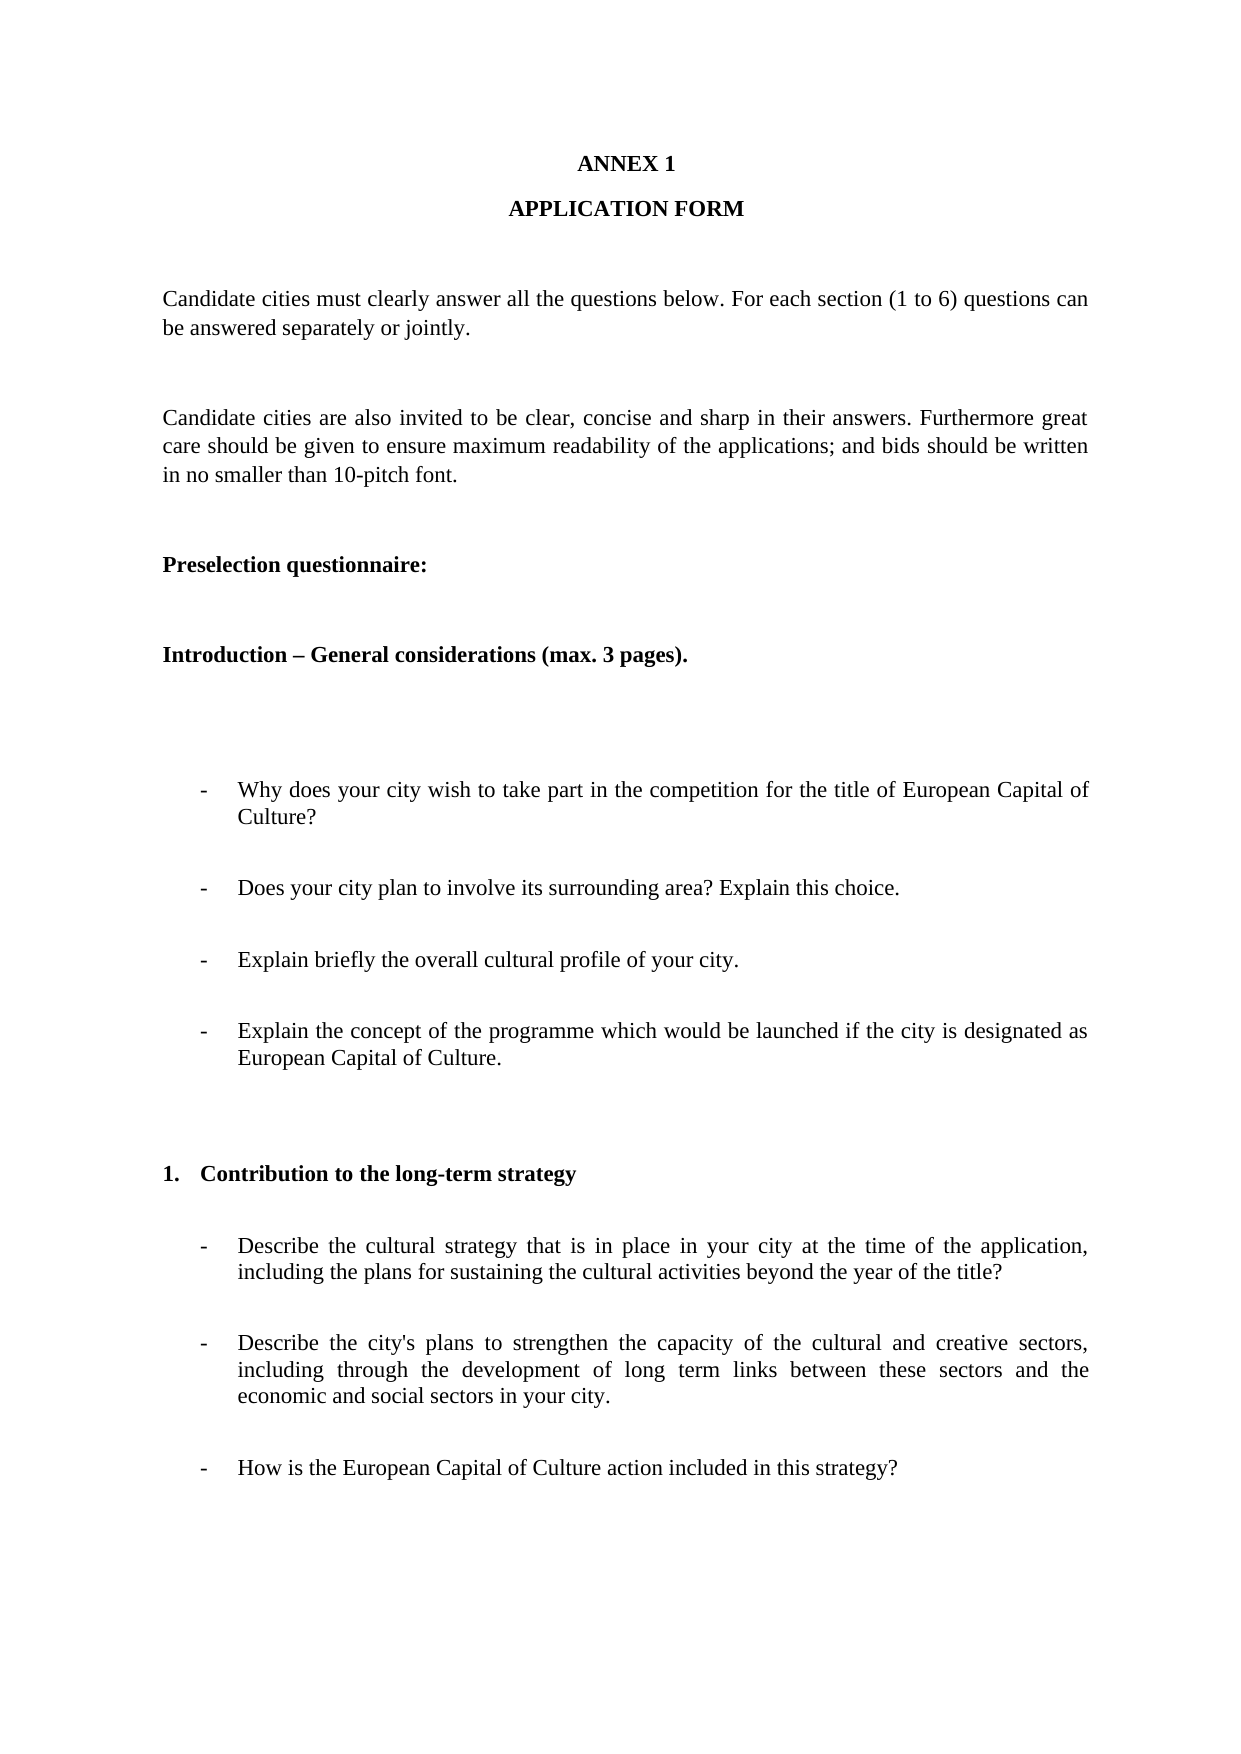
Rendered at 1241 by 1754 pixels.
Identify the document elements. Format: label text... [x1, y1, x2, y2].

list Explain briefly the overall cultural profile of your city. [200, 946, 1090, 972]
text APPLICATION FORM [162, 195, 1090, 221]
list Does your city plan to involve its surrounding area? Explain this choice. [200, 874, 1090, 901]
list Explain the concept of the programme which would be launched if the city is designated as European Capital of Culture. [200, 1017, 1090, 1070]
list Contribution to the long-term strategy [162, 1160, 1090, 1187]
text Candidate cities are also invited to be clear, concise and sharp in their answers. Furthermore great care should be given to ensure maximum readability of the applications; and bids should be written in no smaller than 10-pitch font. [162, 404, 1090, 487]
text Preselection questionnaire: [162, 551, 1090, 577]
list Why does your city wish to take part in the competition for the title of European Capital of Culture? [200, 777, 1090, 829]
text ANNEX 1 [162, 150, 1090, 176]
text Candidate cities must clearly answer all the questions below. For each section (1 to 6) questions can be answered separately or jointly. [162, 285, 1090, 340]
text Introduction – General considerations (max. 3 pages). [162, 641, 1090, 668]
list Describe the city's plans to strengthen the capacity of the cultural and creative sectors, including through the development of long term links between these sectors and the economic and social sectors in your city. [200, 1329, 1090, 1408]
list Describe the cultural strategy that is in place in your city at the time of the application, including the plans for sustaining the cultural activities beyond the year of the title? [200, 1232, 1090, 1284]
list How is the European Capital of Culture action included in this strategy? [200, 1454, 1090, 1480]
